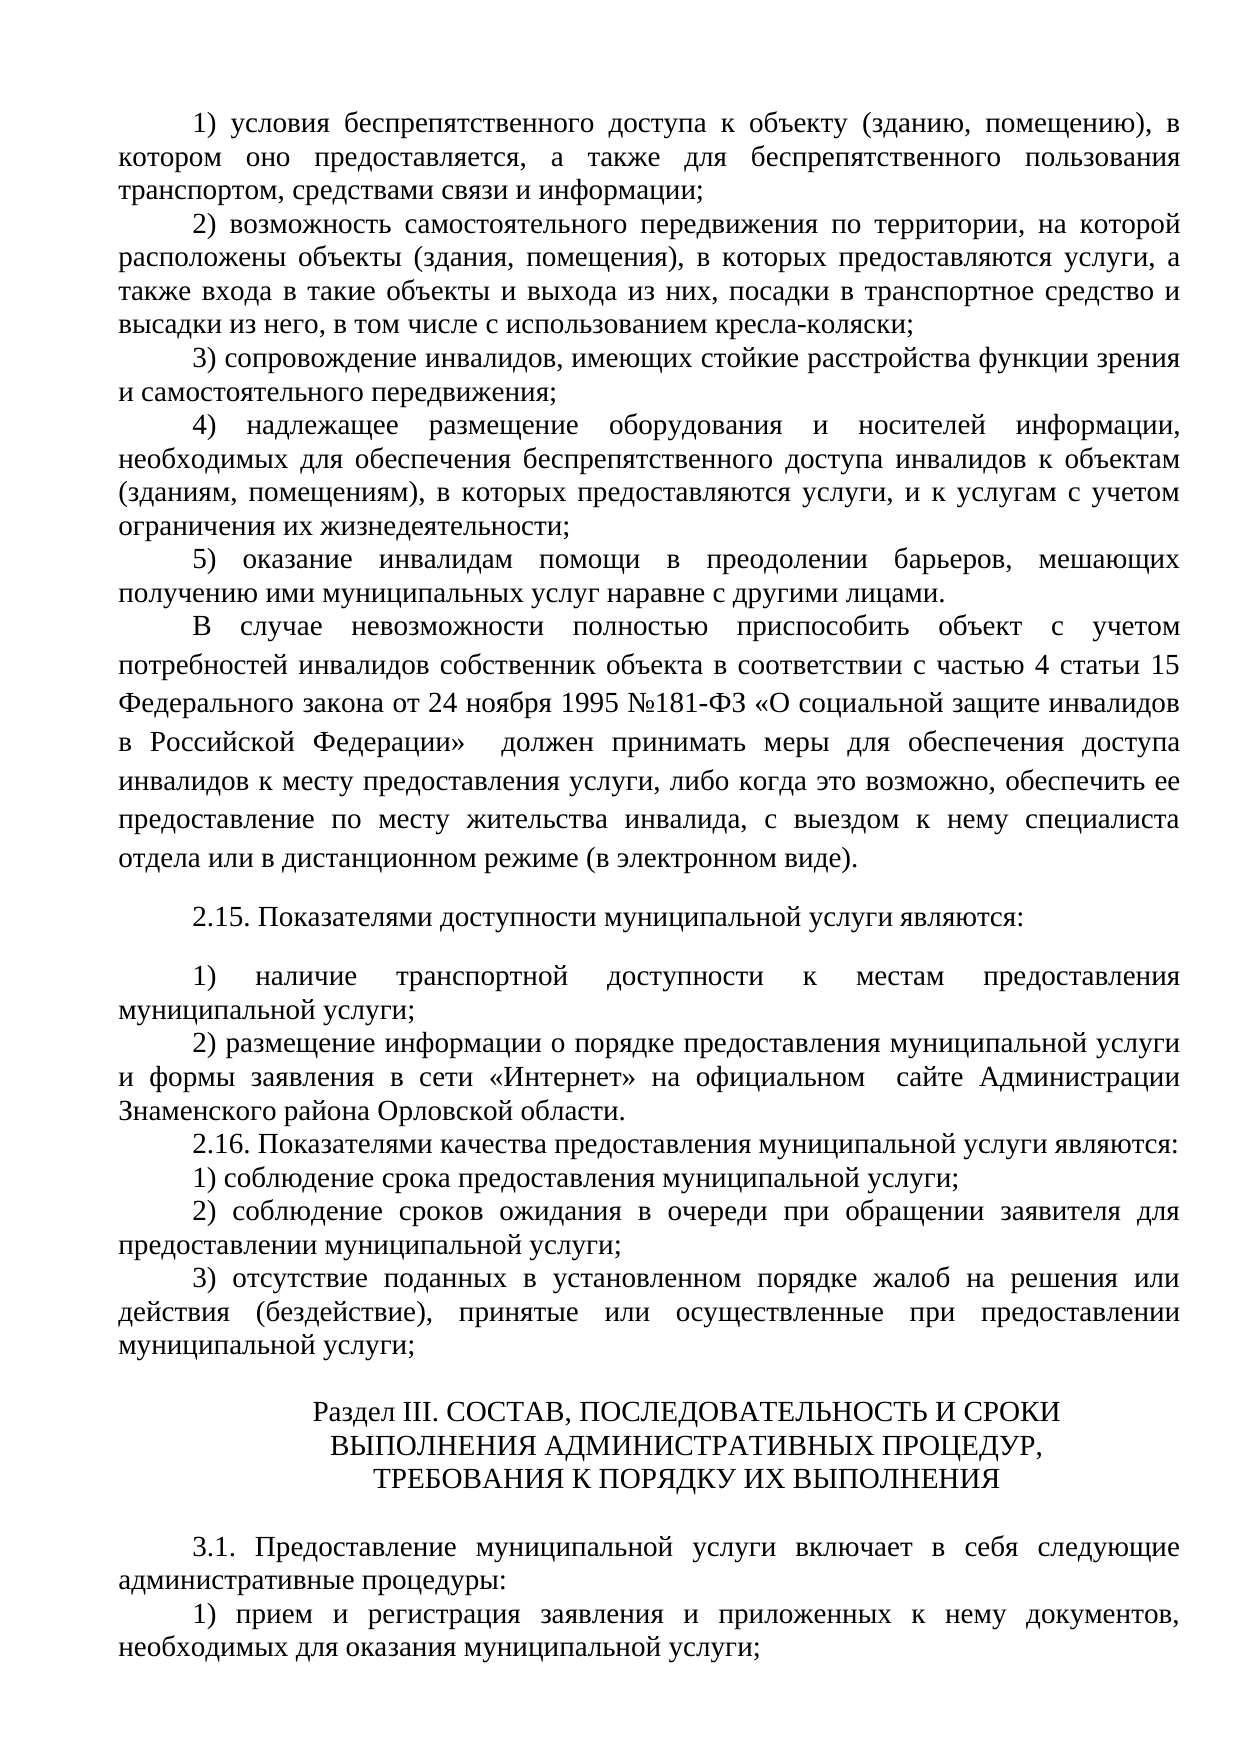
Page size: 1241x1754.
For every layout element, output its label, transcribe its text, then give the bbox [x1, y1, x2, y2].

text 1) прием и регистрация заявления и приложенных к нему документов, необходимых для оказания муниципальной услуги; [118, 1596, 1181, 1663]
text 3) отсутствие поданных в установленном порядке жалоб на решения или действия (бездействие), принятые или осуществленные при предоставлении муниципальной услуги; [118, 1260, 1181, 1361]
text 2.16. Показателями качества предоставления муниципальной услуги являются: [118, 1126, 1181, 1160]
text 1) наличие транспортной доступности к местам предоставления муниципальной услуги; [118, 958, 1181, 1026]
text 3) сопровождение инвалидов, имеющих стойкие расстройства функции зрения и самостоятельного передвижения; [118, 340, 1181, 407]
text 2) размещение информации о порядке предоставления муниципальной услуги и формы заявления в сети «Интернет» на официальном сайте Администрации Знаменского района Орловской области. [118, 1026, 1181, 1126]
text 2) возможность самостоятельного передвижения по территории, на которой расположены объекты (здания, помещения), в которых предоставляются услуги, а также входа в такие объекты и выхода из них, посадки в транспортное средство и высадки из него, в том числе с использованием кресла-коляски; [118, 206, 1181, 340]
text 1) условия беспрепятственного доступа к объекту (зданию, помещению), в котором оно предоставляется, а также для беспрепятственного пользования транспортом, средствами связи и информации; [118, 105, 1181, 206]
text 4) надлежащее размещение оборудования и носителей информации, необходимых для обеспечения беспрепятственного доступа инвалидов к объектам (зданиям, помещениям), в которых предоставляются услуги, и к услугам с учетом ограничения их жизнедеятельности; [118, 407, 1181, 541]
text 5) оказание инвалидам помощи в преодолении барьеров, мешающих получению ими муниципальных услуг наравне с другими лицами. [118, 541, 1181, 608]
text 1) соблюдение срока предоставления муниципальной услуги; [118, 1160, 1181, 1193]
text 3.1. Предоставление муниципальной услуги включает в себя следующие административные процедуры: [118, 1529, 1181, 1596]
text требования к порядку их выполнения [118, 1462, 1181, 1495]
text выполнения административных процедур, [118, 1428, 1181, 1462]
text Раздел III. Состав, последовательность и сроки [118, 1394, 1181, 1428]
text 2) соблюдение сроков ожидания в очереди при обращении заявителя для предоставлении муниципальной услуги; [118, 1193, 1181, 1260]
text В случае невозможности полностью приспособить объект с учетом потребностей инвалидов собственник объекта в соответствии с частью 4 статьи 15 Федерального закона от 24 ноября 1995 №181-ФЗ «О социальной защите инвалидов в Российской Федерации» должен принимать меры для обеспечения доступа инвалидов к месту предоставления услуги, либо когда это возможно, обеспечить ее предоставление по месту жительства инвалида, с выездом к нему специалиста отдела или в дистанционном режиме (в электронном виде). [118, 608, 1181, 873]
text 2.15. Показателями доступности муниципальной услуги являются: [118, 899, 1181, 933]
